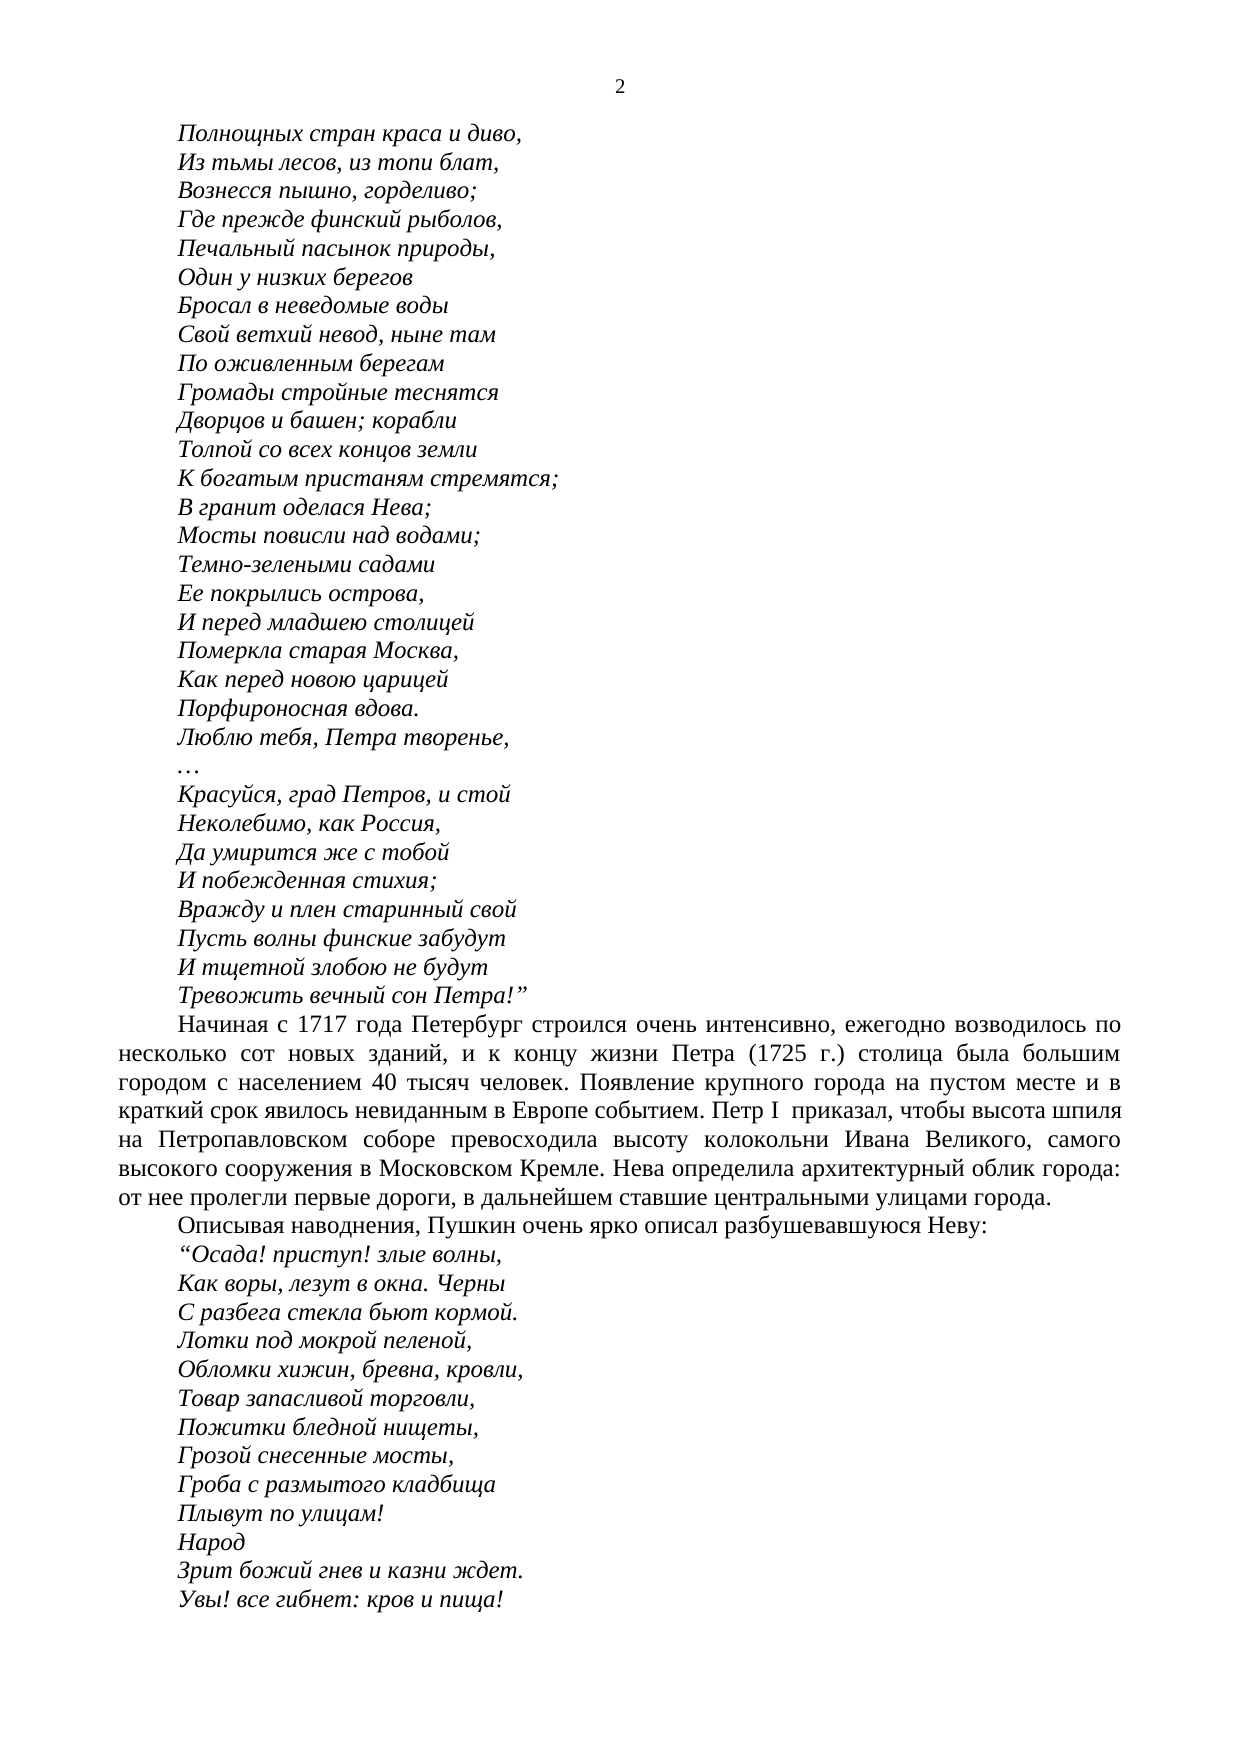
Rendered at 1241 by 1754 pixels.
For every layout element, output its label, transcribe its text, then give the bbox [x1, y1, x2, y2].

text Полнощных стран краса и диво, [118, 118, 1122, 147]
text Из тьмы лесов, из топи блат, [118, 147, 1122, 176]
text И побежденная стихия; [118, 866, 1122, 894]
text Темно-зелеными садами [118, 549, 1122, 578]
text Гроба с размытого кладбища [118, 1469, 1122, 1498]
text Бросал в неведомые воды [118, 291, 1122, 319]
text Толпой со всех концов земли [118, 434, 1122, 463]
text “Осада! приступ! злые волны, [118, 1239, 1122, 1268]
text Люблю тебя, Петра творенье, [118, 722, 1122, 751]
text С разбега стекла бьют кормой. [118, 1297, 1122, 1326]
text Неколебимо, как Россия, [118, 808, 1122, 837]
text Зрит божий гнев и казни ждет. [118, 1556, 1122, 1584]
text И перед младшею столицей [118, 607, 1122, 636]
text Грозой снесенные мосты, [118, 1441, 1122, 1469]
text … [118, 751, 1122, 779]
text Описывая наводнения, Пушкин очень ярко описал разбушевавшуюся Неву: [118, 1211, 1122, 1239]
text Начиная с 1717 года Петербург строился очень интенсивно, ежегодно возводилось по несколько сот новых зданий, и к концу жизни Петра (1725 г.) столица была большим городом с населением 40 тысяч человек. Появление крупного города на пустом месте и в краткий срок явилось невиданным в Европе событием. Петр I приказал, чтобы высота шпиля на Петропавловском соборе превосходила высоту колокольни Ивана Великого, самого высокого сооружения в Московском Кремле. Нева определила архитектурный облик города: от нее пролегли первые дороги, в дальнейшем ставшие центральными улицами города. [118, 1009, 1122, 1211]
text Дворцов и башен; корабли [118, 406, 1122, 434]
text Мосты повисли над водами; [118, 521, 1122, 549]
text И тщетной злобою не будут [118, 952, 1122, 981]
text Товар запасливой торговли, [118, 1383, 1122, 1412]
text Пусть волны финские забудут [118, 923, 1122, 952]
text Лотки под мокрой пеленой, [118, 1326, 1122, 1354]
text Плывут по улицам! [118, 1498, 1122, 1527]
text Пожитки бледной нищеты, [118, 1412, 1122, 1441]
text Обломки хижин, бревна, кровли, [118, 1354, 1122, 1383]
text Ее покрылись острова, [118, 578, 1122, 607]
text Вознесся пышно, горделиво; [118, 176, 1122, 204]
text Красуйся, град Петров, и стой [118, 779, 1122, 808]
text Как воры, лезут в окна. Черны [118, 1268, 1122, 1297]
text Тревожить вечный сон Петра!” [118, 981, 1122, 1009]
text Печальный пасынок природы, [118, 233, 1122, 262]
text Порфироносная вдова. [118, 693, 1122, 722]
text Где прежде финский рыболов, [118, 204, 1122, 233]
text В гранит оделася Нева; [118, 492, 1122, 521]
text Да умирится же с тобой [118, 837, 1122, 866]
text Вражду и плен старинный свой [118, 894, 1122, 923]
text По оживленным берегам [118, 348, 1122, 377]
text Увы! все гибнет: кров и пища! [118, 1584, 1122, 1613]
text Свой ветхий невод, ныне там [118, 319, 1122, 348]
text Громады стройные теснятся [118, 377, 1122, 406]
text К богатым пристаням стремятся; [118, 463, 1122, 492]
text Народ [118, 1527, 1122, 1556]
text Один у низких берегов [118, 262, 1122, 291]
text Как перед новою царицей [118, 664, 1122, 693]
text Померкла старая Москва, [118, 636, 1122, 664]
